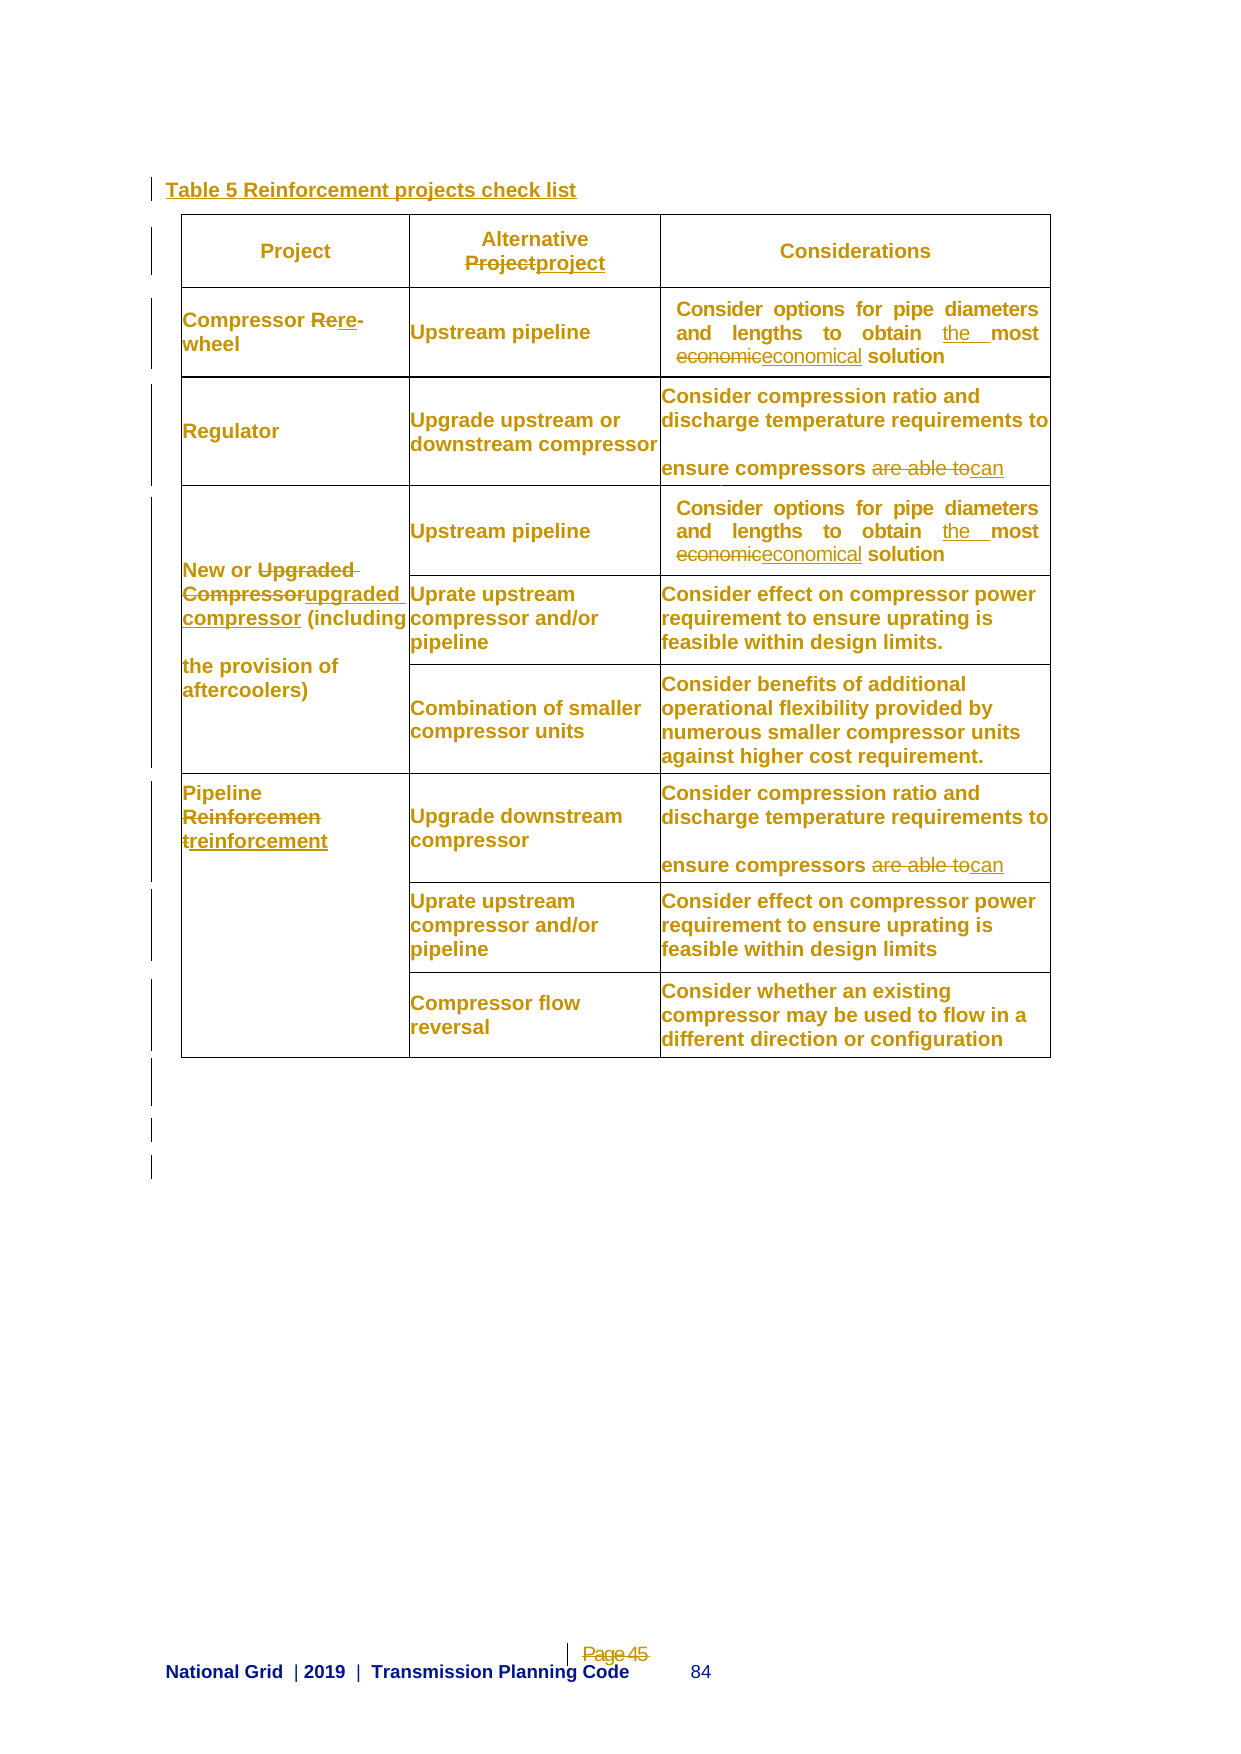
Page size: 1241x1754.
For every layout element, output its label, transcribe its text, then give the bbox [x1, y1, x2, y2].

table_cell Consider effect on compressor power requirement to ensure uprating is feasible within design limits [661, 883, 1050, 972]
table_header Project [182, 215, 409, 287]
table_header Alternative [410, 215, 660, 287]
table_cell Uprate upstream compressor and/or pipeline [410, 883, 660, 972]
table_cell Upgrade downstream compressor [410, 774, 660, 882]
table_header Considerations [661, 215, 1050, 287]
table_cell Uprate upstream compressor and/or pipeline [410, 576, 660, 664]
table_cell Consider compression ratio and discharge temperature requirements to ensure compressors operate within design limits [661, 378, 1050, 485]
table_cell Consider whether an existing compressor may be used to flow in a different direction or configuration [661, 973, 1050, 1057]
table_cell Pipeline [182, 774, 409, 1057]
table_cell Compressor -wheel [182, 288, 409, 376]
table_cell Consider benefits of additional operational flexibility provided by numerous smaller compressor units against higher cost requirement. [661, 665, 1050, 773]
table_cell Upgrade upstream or downstream compressor [410, 378, 660, 485]
table_cell Consider effect on compressor power requirement to ensure uprating is feasible within design limits. [661, 576, 1050, 664]
table_cell Consider options for pipe diameters and lengths to obtain most solution overall. [661, 288, 1050, 376]
table_cell Consider compression ratio and discharge temperature requirements to ensure compressors operate within design limits [661, 774, 1050, 882]
table_cell Consider options for pipe diameters and lengths to obtain most solution overall. [661, 486, 1050, 575]
table_cell New or (including the provision of aftercoolers) [182, 486, 409, 773]
table_cell Regulator [182, 378, 409, 485]
table_cell Upstream pipeline [410, 486, 660, 575]
table_cell Combination of smaller compressor units [410, 665, 660, 773]
table_cell Compressor flow reversal [410, 973, 660, 1057]
table_cell Upstream pipeline [410, 288, 660, 376]
